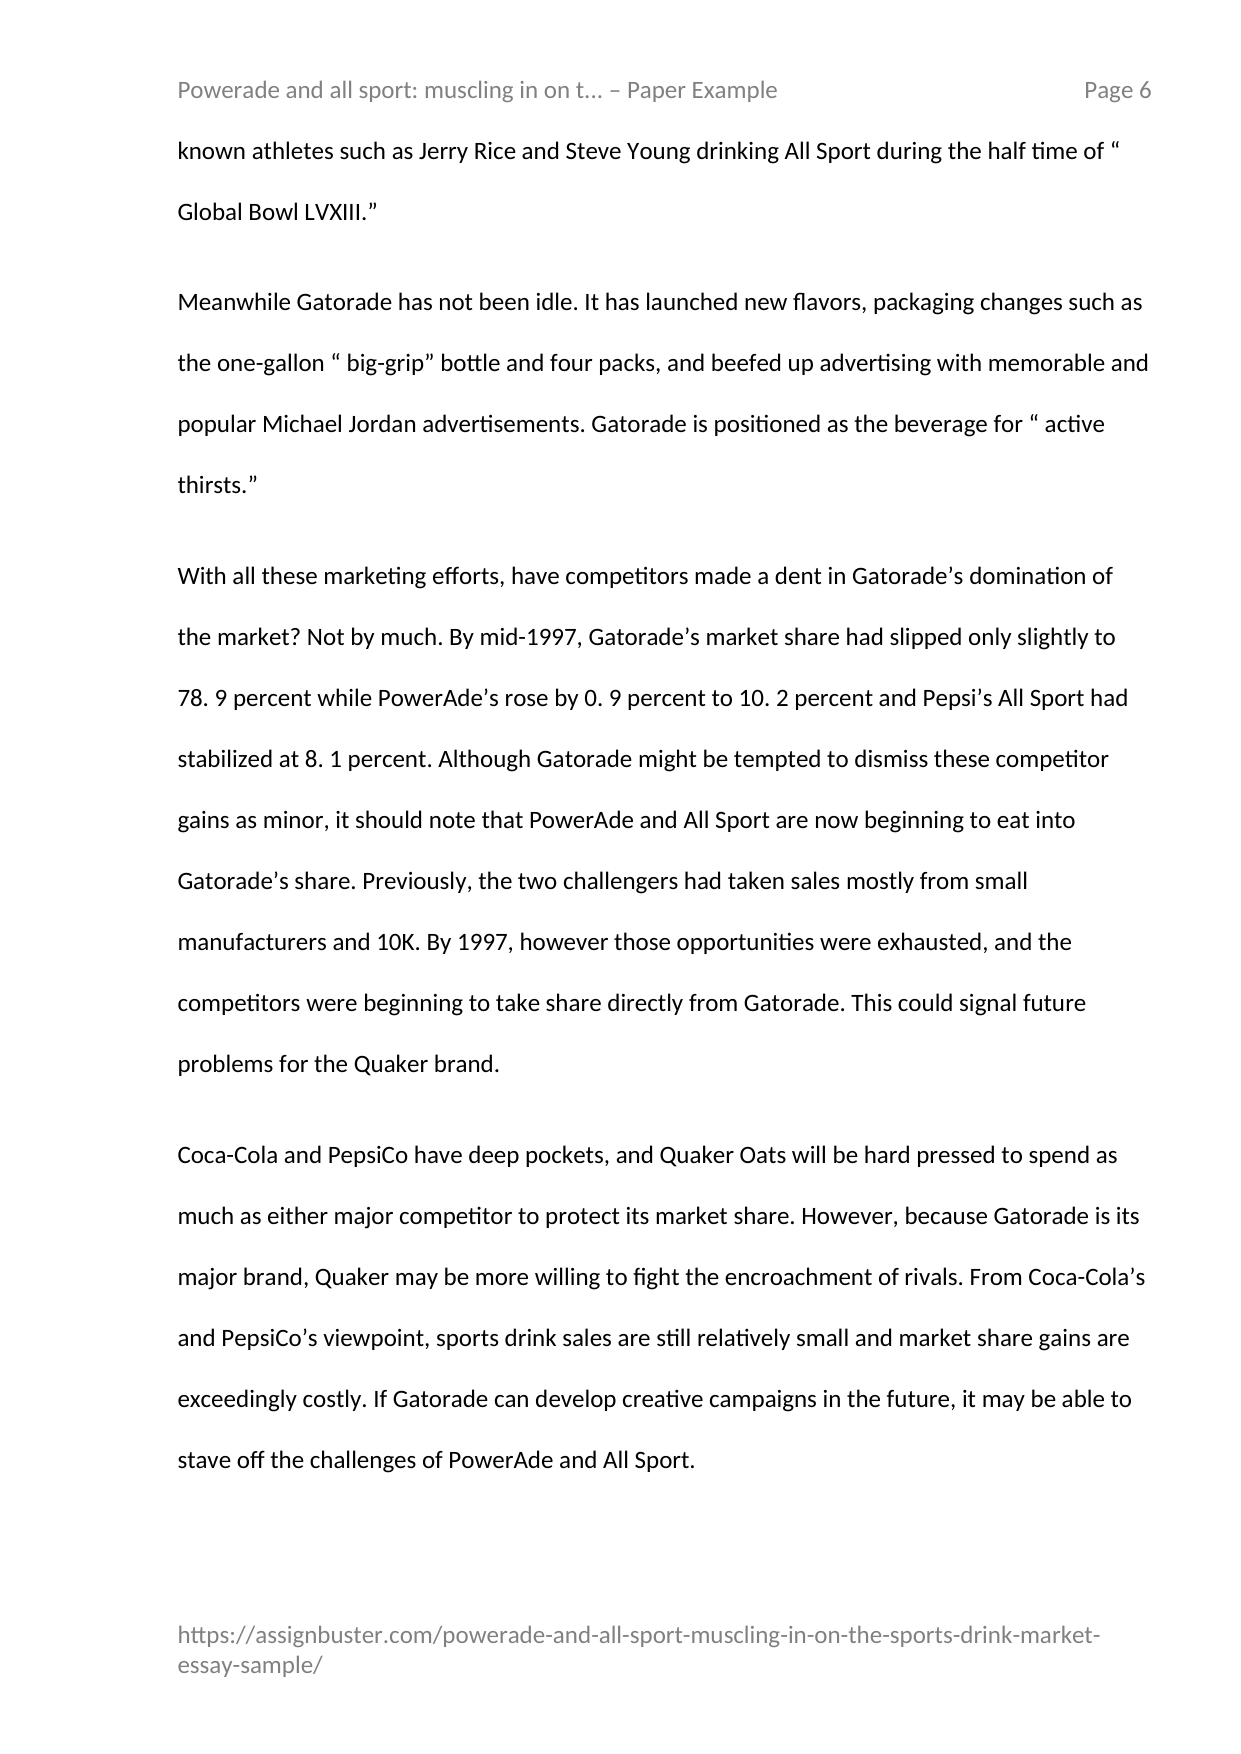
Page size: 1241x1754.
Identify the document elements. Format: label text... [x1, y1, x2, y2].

text Coca-Cola and PepsiCo have deep pockets, and Quaker Oats will be hard pressed to spend as much as either major competitor to protect its market share. However, because Gatorade is its major brand, Quaker may be more willing to fight the encroachment of rivals. From Coca-Cola’s and PepsiCo’s viewpoint, sports drink sales are still relatively small and market share gains are exceedingly costly. If Gatorade can develop creative campaigns in the future, it may be able to stave off the challenges of PowerAde and All Sport. [177, 1139, 1152, 1474]
text Meanwhile Gatorade has not been idle. It has launched new flavors, packaging changes such as the one-gallon “ big-grip” bottle and four packs, and beefed up advertising with memorable and popular Michael Jordan advertisements. Gatorade is positioned as the beverage for “ active thirsts.” [177, 286, 1152, 500]
text With all these marketing efforts, have competitors made a dent in Gatorade’s domination of the market? Not by much. By mid-1997, Gatorade’s market share had slipped only slightly to 78. 9 percent while PowerAde’s rose by 0. 9 percent to 10. 2 percent and Pepsi’s All Sport had stabilized at 8. 1 percent. Although Gatorade might be tempted to dismiss these competitor gains as minor, it should note that PowerAde and All Sport are now beginning to eat into Gatorade’s share. Previously, the two challengers had taken sales mostly from small manufacturers and 10K. By 1997, however those opportunities were exhausted, and the competitors were beginning to take share directly from Gatorade. This could signal future problems for the Quaker brand. [177, 560, 1152, 1079]
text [177, 135, 1152, 226]
